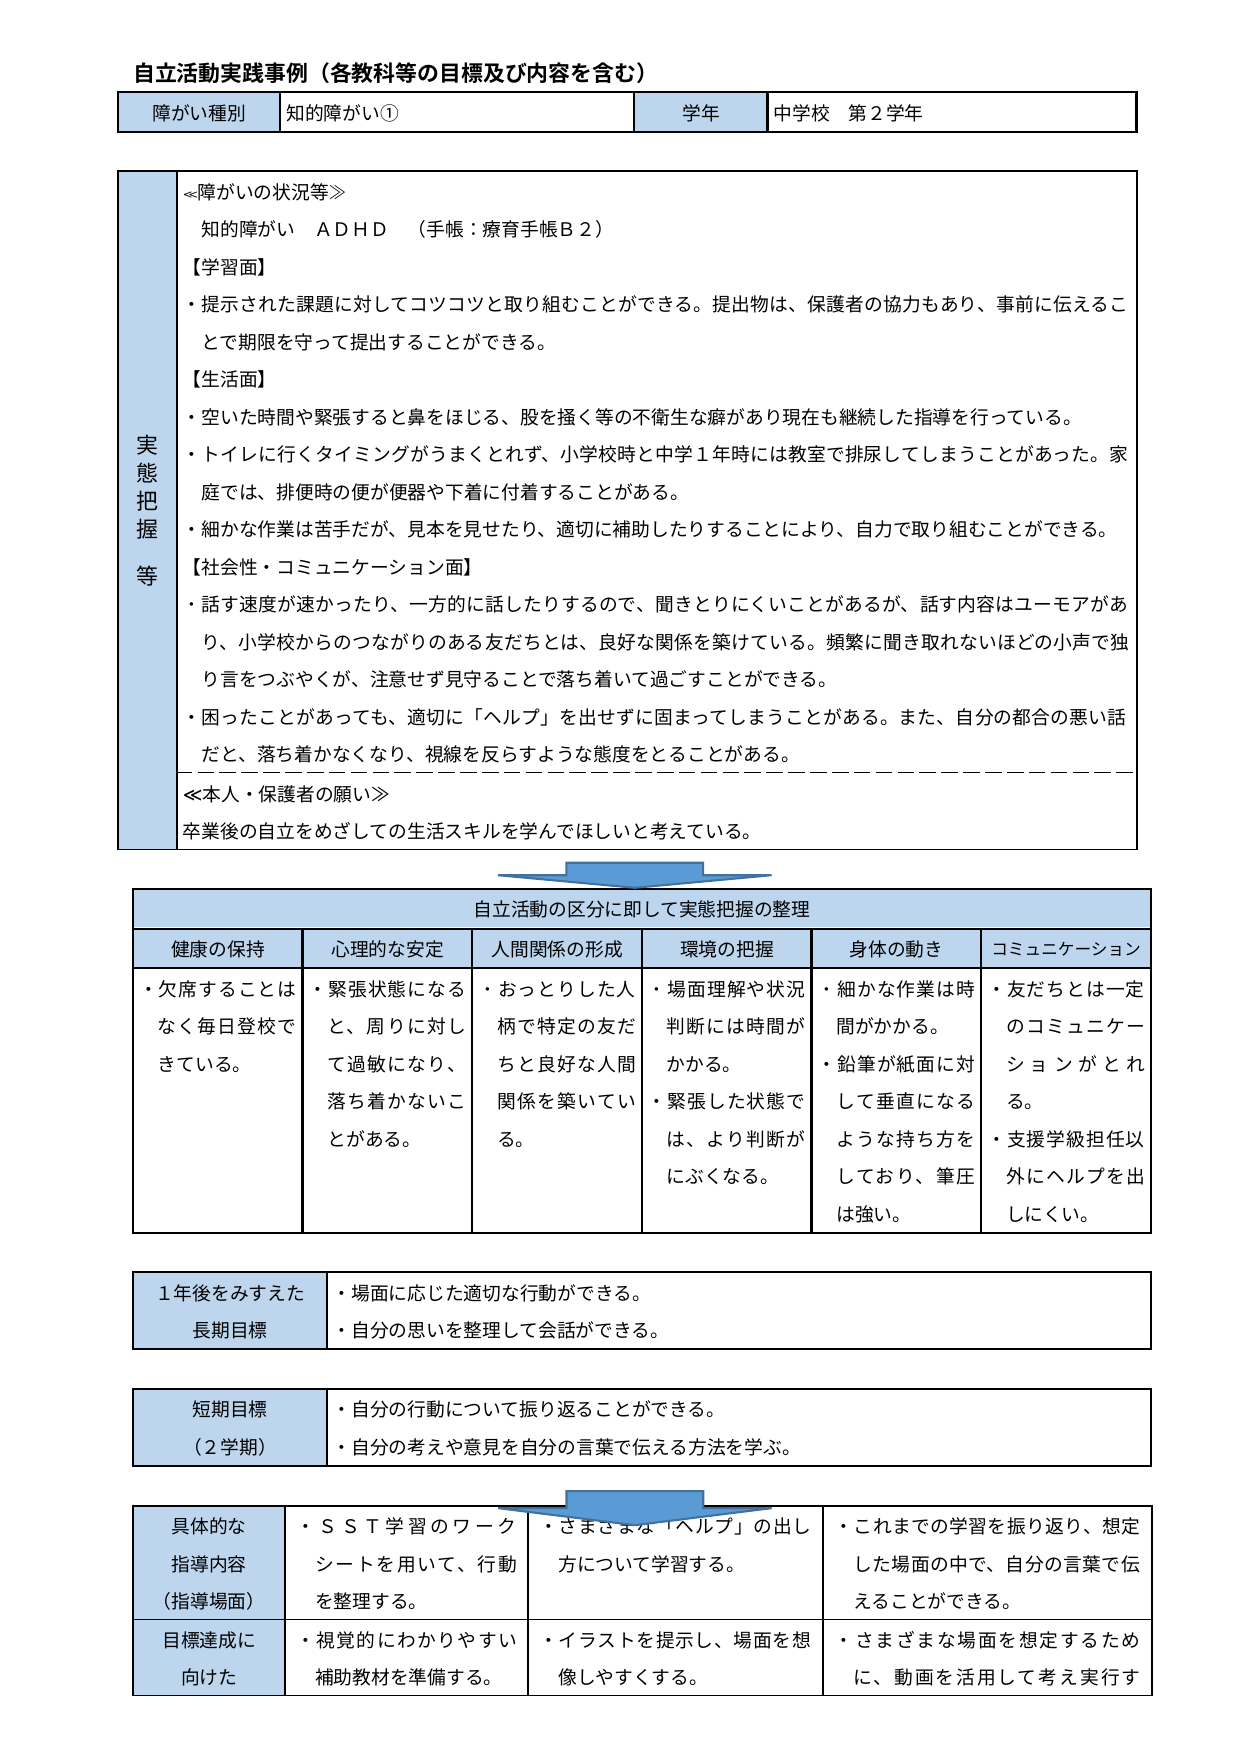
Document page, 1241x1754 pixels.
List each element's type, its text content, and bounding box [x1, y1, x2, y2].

table_cell ・緊張状態になると、周りに対して過敏になり、落ち着かないことがある。 [304, 969, 471, 1232]
table_cell ・細かな作業は時間がかかる。 ・鉛筆が紙面に対して垂直になるような持ち方をしており、筆圧は強い。 [813, 969, 980, 1232]
table_cell コミュニケーション [982, 930, 1150, 967]
table_header １年後をみすえた 長期目標 [134, 1273, 326, 1348]
table_header 学年 [635, 93, 766, 131]
table_cell 人間関係の形成 [473, 930, 641, 967]
table_header 具体的な 指導内容 （指導場面） [134, 1507, 284, 1619]
table_cell ・欠席することはなく毎日登校できている。 [134, 969, 301, 1232]
table_header ・さまざまな「ヘルプ」の出し方について学習する。 [529, 1507, 822, 1619]
table_cell ≪本人・保護者の願い≫ 卒業後の自立をめざしての生活スキルを学んでほしいと考えている。 [178, 772, 1136, 849]
table_cell 環境の把握 [643, 930, 810, 967]
table_cell 目標達成に 向けた 合理的配慮 [134, 1620, 284, 1695]
table_cell 身体の動き [813, 930, 980, 967]
table_header 実態把握 等 [119, 172, 176, 849]
table_cell 心理的な安定 [304, 930, 471, 967]
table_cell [529, 1620, 822, 1695]
table_cell ・友だちとは一定のコミュニケーションがとれる。 ・支援学級担任以外にヘルプを出しにくい。 [982, 969, 1150, 1232]
table_header 短期目標 （２学期） [134, 1390, 326, 1465]
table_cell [286, 1620, 527, 1695]
table_header ・ＳＳＴ学習のワークシートを用いて、行動を整理する。 [286, 1507, 527, 1619]
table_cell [824, 1620, 1151, 1695]
text 自立活動実践事例（各教科等の目標及び内容を含む） [133, 53, 1137, 91]
table_header 自立活動の区分に即して実態把握の整理 [134, 890, 1150, 927]
table_header ・場面に応じた適切な行動ができる。 ・自分の思いを整理して会話ができる。 [328, 1273, 1150, 1348]
table_header 中学校 第２学年 [769, 93, 1135, 131]
table_header 障がい種別 [119, 93, 279, 131]
table_cell ・おっとりした人柄で特定の友だちと良好な人間関係を築いている。 [473, 969, 641, 1232]
table_header ・これまでの学習を振り返り、想定した場面の中で、自分の言葉で伝えることができる。 [824, 1507, 1151, 1619]
table_cell 健康の保持 [134, 930, 301, 967]
table_header ≪障がいの状況等≫ 知的障がい ＡＤＨＤ （手帳：療育手帳Ｂ２） 【学習面】 ・提示された課題に対してコツコツと取り組むことができる。提出物は、保護者の協力もあり、事前に伝えることで期限を守って提出することができる。 【生活面】 ・空いた時間や緊張すると鼻をほじる、股を掻く等の不衛生な癖があり現在も継続した指導を行っている。 ・トイレに行くタイミングがうまくとれず、小学校時と中学１年時には教室で排尿してしまうことがあった。家庭では、排便時の便が便器や下着に付着することがある。 ・細かな作業は苦手だが、見本を見せたり、適切に補助したりすることにより、自力で取り組むことができる。 【社会性・コミュニケーション面】 ・話す速度が速かったり、一方的に話したりするので、聞きとりにくいことがあるが、話す内容はユーモアがあり、小学校からのつながりのある友だちとは、良好な関係を築けている。頻繁に聞き取れないほどの小声で独り言をつぶやくが、注意せず見守ることで落ち着いて過ごすことができる。 ・困ったことがあっても、適切に「ヘルプ」を出せずに固まってしまうことがある。また、自分の都合の悪い話だと、落ち着かなくなり、視線を反らすような態度をとることがある。 [178, 172, 1136, 772]
table_cell ・場面理解や状況判断には時間がかかる。 ・緊張した状態では、より判断がにぶくなる。 [643, 969, 810, 1232]
table_header 知的障がい① [281, 93, 633, 131]
table_header ・自分の行動について振り返ることができる。 ・自分の考えや意見を自分の言葉で伝える方法を学ぶ。 [328, 1390, 1150, 1465]
